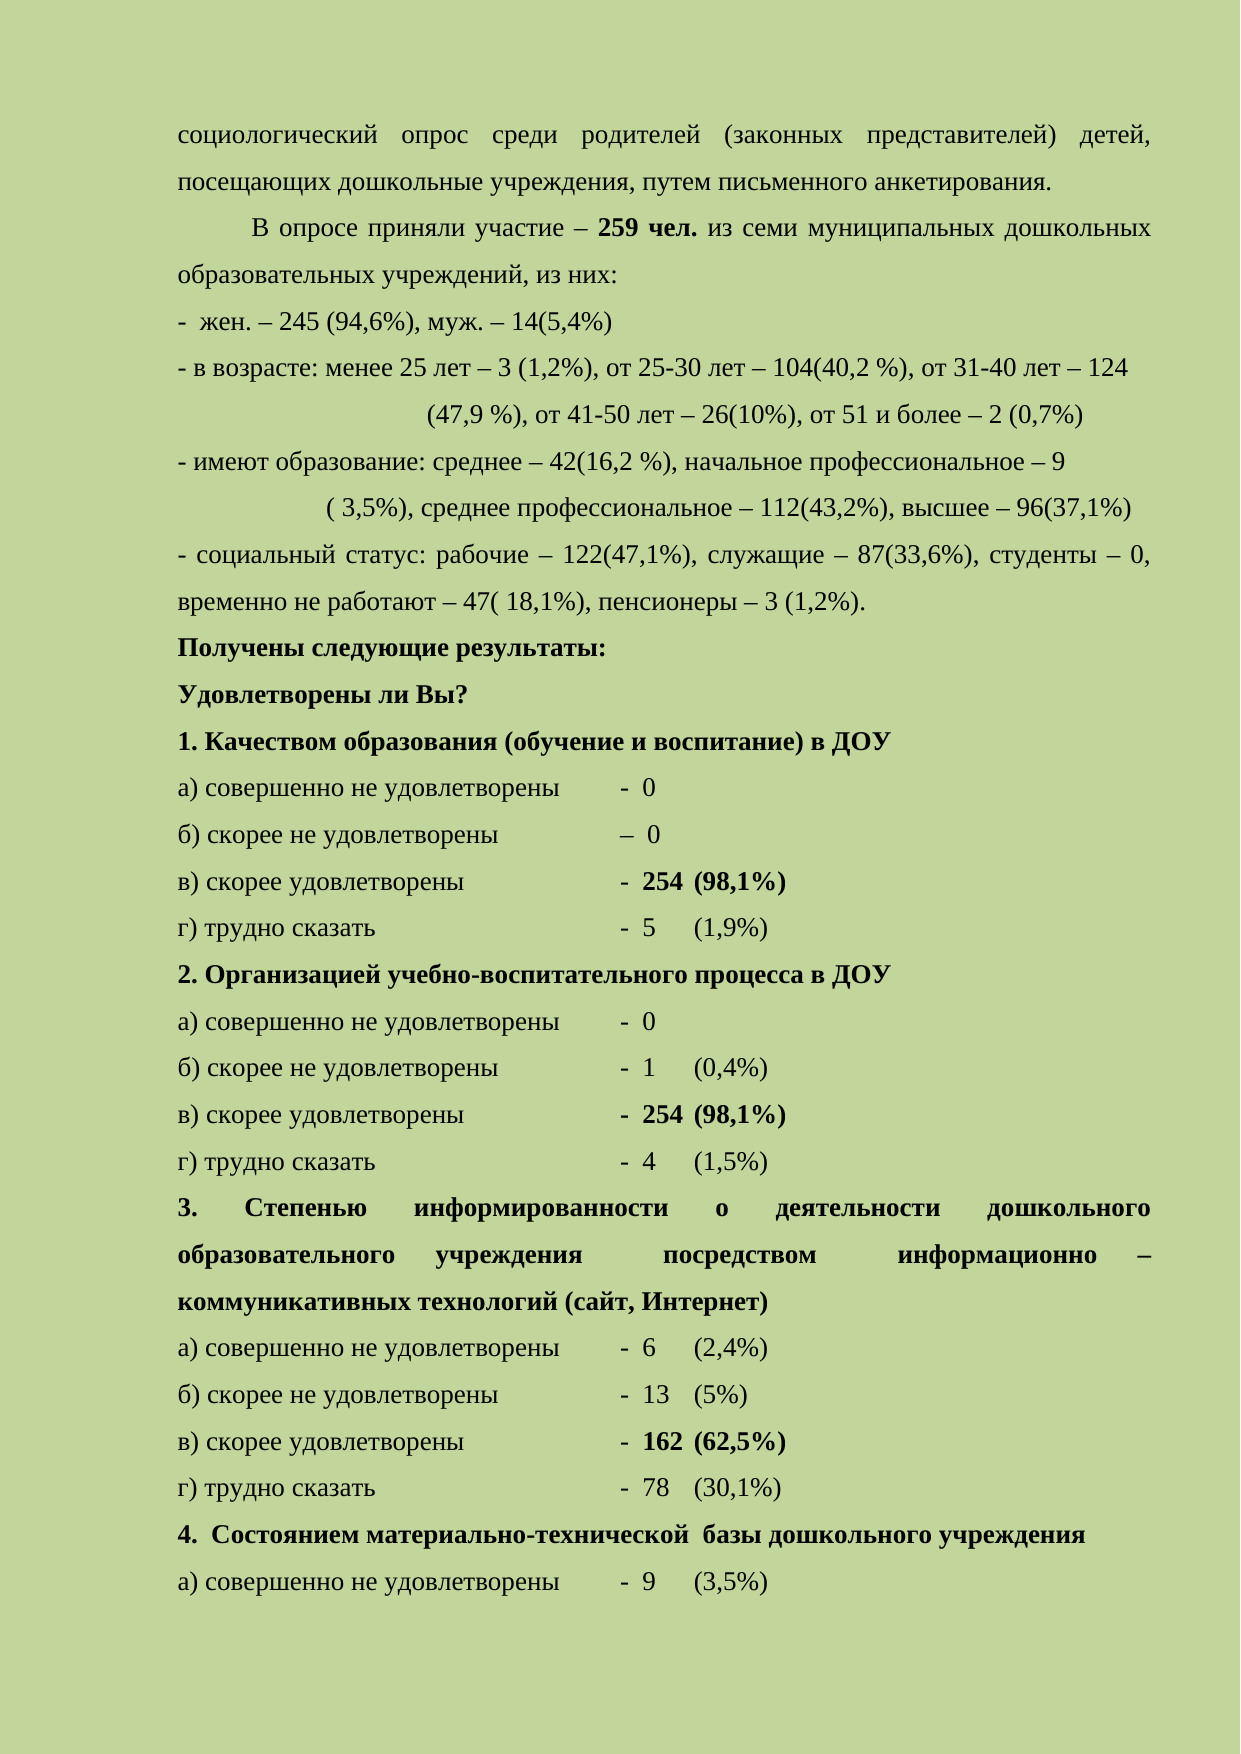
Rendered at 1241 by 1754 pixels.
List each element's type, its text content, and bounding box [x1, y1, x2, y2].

text б) скорее не удовлетворены – 0 [177, 818, 1152, 849]
text а) совершенно не удовлетворены - 0 [177, 771, 1152, 803]
text - в возрасте: менее 25 лет – 3 (1,2%), от 25-30 лет – 104(40,2 %), от 31-40 лет – 124 (47,9 %), от 41-50 лет – 26(10%), от 51 и более – 2 (0,7%) [177, 351, 1152, 429]
text а) совершенно не удовлетворены - 0 [177, 1005, 1152, 1036]
text в) скорее удовлетворены - 162 (62,5%) [177, 1425, 1152, 1456]
text Получены следующие результаты: [177, 631, 1152, 663]
text 1. Качеством образования (обучение и воспитание) в ДОУ [177, 725, 1152, 756]
text г) трудно сказать - 5 (1,9%) [177, 911, 1152, 943]
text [177, 118, 1152, 196]
text а) совершенно не удовлетворены - 9 (3,5%) [177, 1565, 1152, 1596]
text ( 3,5%), среднее профессиональное – 112(43,2%), высшее – 96(37,1%) [177, 491, 1152, 523]
text г) трудно сказать - 78 (30,1%) [177, 1471, 1152, 1503]
text - имеют образование: среднее – 42(16,2 %), начальное профессиональное – 9 [177, 445, 1152, 476]
text 4. Состоянием материально-технической базы дошкольного учреждения [177, 1518, 1152, 1549]
text в) скорее удовлетворены - 254 (98,1%) [177, 1098, 1152, 1129]
text в) скорее удовлетворены - 254 (98,1%) [177, 865, 1152, 896]
text а) совершенно не удовлетворены - 6 (2,4%) [177, 1331, 1152, 1363]
text г) трудно сказать - 4 (1,5%) [177, 1145, 1152, 1176]
text 3. Степенью информированности о деятельности дошкольного образовательного учреждения посредством информационно – коммуникативных технологий (сайт, Интернет) [177, 1191, 1152, 1316]
text б) скорее не удовлетворены - 13 (5%) [177, 1378, 1152, 1409]
text В опросе приняли участие – 259 чел. из семи муниципальных дошкольных образовательных учреждений, из них: [177, 211, 1152, 289]
text - социальный статус: рабочие – 122(47,1%), служащие – 87(33,6%), студенты – 0, временно не работают – 47( 18,1%), пенсионеры – 3 (1,2%). [177, 538, 1152, 616]
text Удовлетворены ли Вы? [177, 678, 1152, 709]
text 2. Организацией учебно-воспитательного процесса в ДОУ [177, 958, 1152, 989]
text - жен. – 245 (94,6%), муж. – 14(5,4%) [177, 305, 1152, 336]
text б) скорее не удовлетворены - 1 (0,4%) [177, 1051, 1152, 1083]
